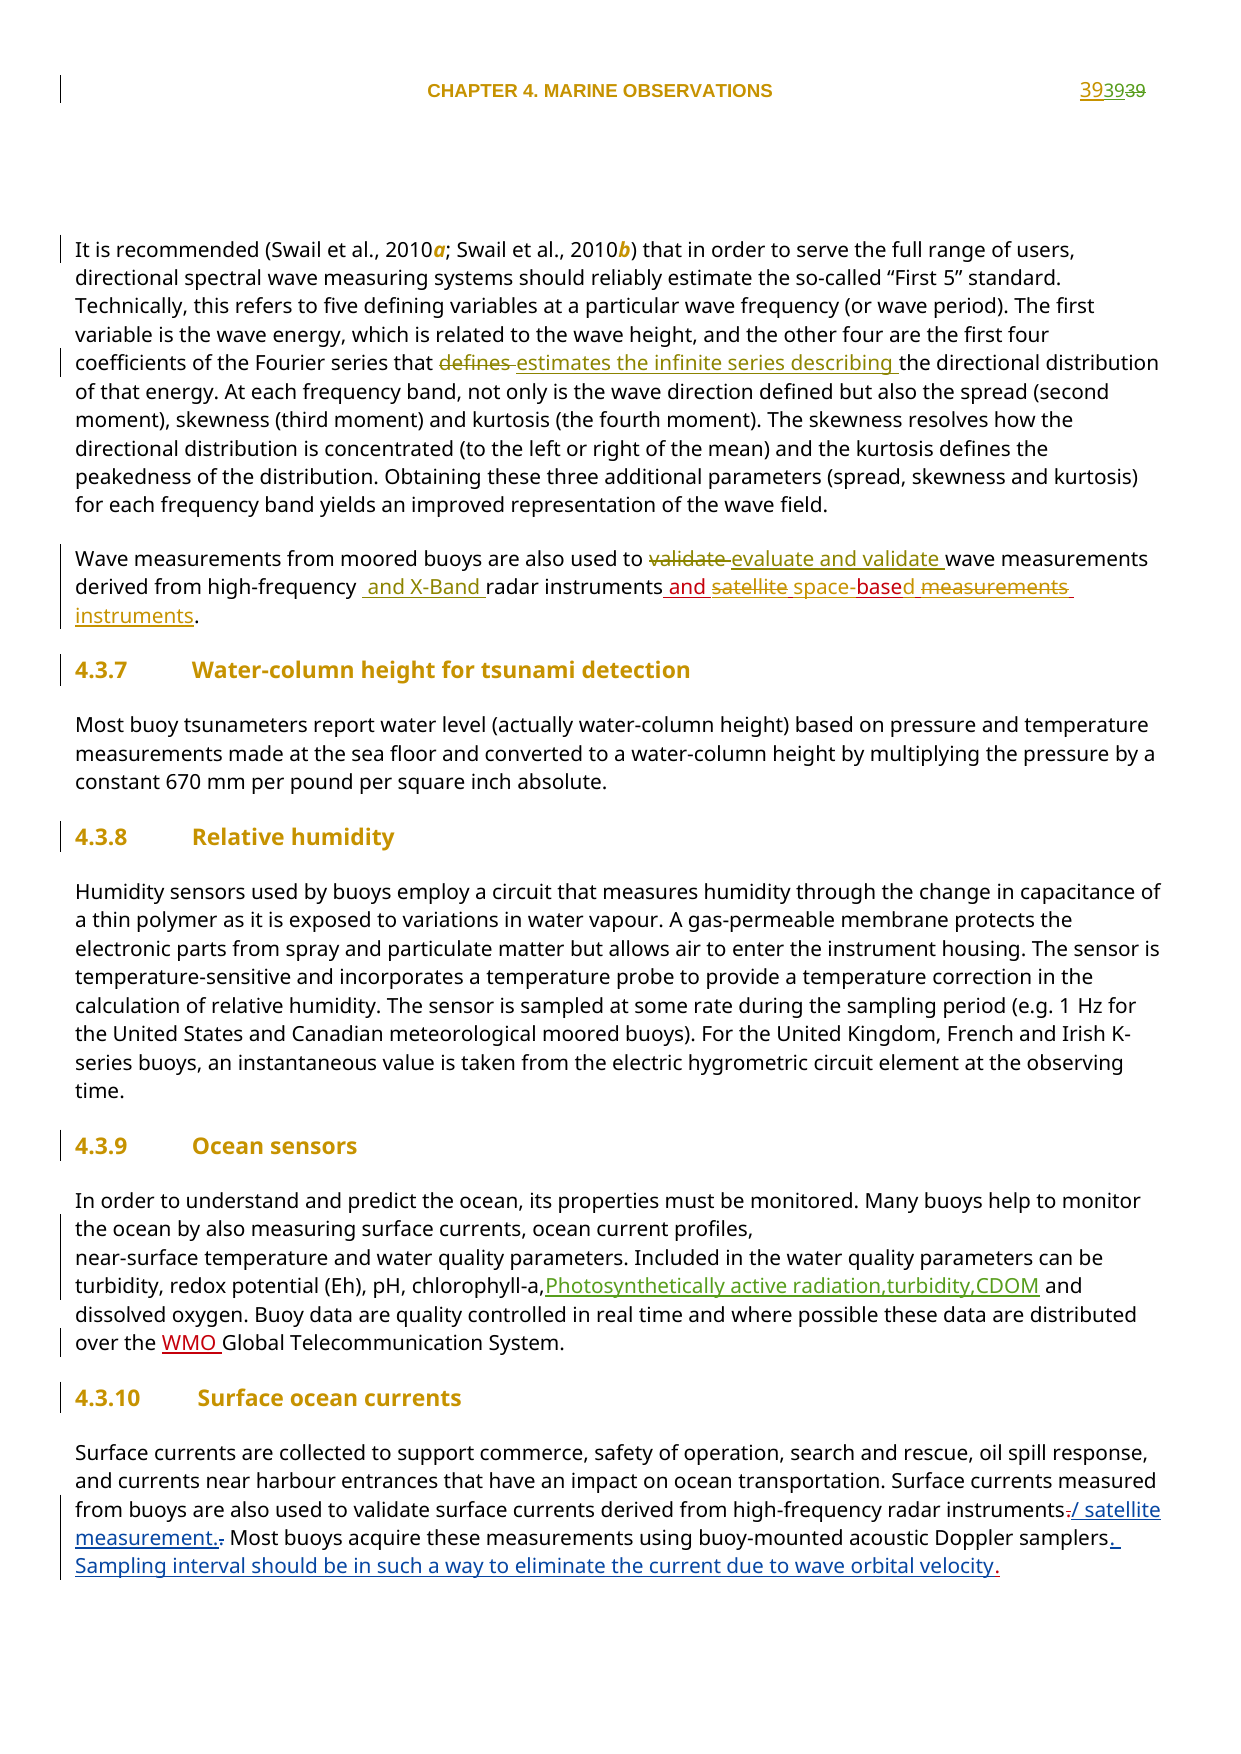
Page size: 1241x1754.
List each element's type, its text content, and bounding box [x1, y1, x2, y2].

text Humidity sensors used by buoys employ a circuit that measures humidity through the change in capacitance of a thin polymer as it is exposed to variations in water vapour. A gas-permeable membrane protects the electronic parts from spray and particulate matter but allows air to enter the instrument housing. The sensor is temperature-sensitive and incorporates a temperature probe to provide a temperature correction in the calculation of relative humidity. The sensor is sampled at some rate during the sampling period (e.g. 1 Hz for the United States and Canadian meteorological moored buoys). For the United Kingdom, French and Irish K-series buoys, an instantaneous value is taken from the electric hygrometric circuit element at the observing time. [75, 877, 1165, 1105]
text 4.3.10 Surface ocean currents [75, 1382, 1165, 1413]
text In order to understand and predict the ocean, its properties must be monitored. Many buoys help to monitor the ocean by also measuring surface currents, ocean current profiles, near-surface temperature and water quality parameters. Included in the water quality parameters can be turbidity, redox potential (Eh), pH, chlorophyll-a, and dissolved oxygen. Buoy data are quality controlled in real time and where possible these data are distributed over the Global Telecommunication System. [75, 1186, 1165, 1357]
text 4.3.7 Water-column height for tsunami detection [75, 654, 1165, 686]
text 4.3.8 Relative humidity [75, 821, 1165, 852]
text 4.3.9 Ocean sensors [75, 1130, 1165, 1161]
text Wave measurements from moored buoys are also used to wave measurements derived from high-frequency radar instruments. [75, 544, 1165, 629]
text Surface currents are collected to support commerce, safety of operation, search and rescue, oil spill response, and currents near harbour entrances that have an impact on ocean transportation. Surface currents measured from buoys are also used to validate surface currents derived from high-frequency radar instruments Most buoys acquire these measurements using buoy-mounted acoustic Doppler samplers [75, 1438, 1165, 1580]
text It is recommended (Swail et al., 2010a; Swail et al., 2010b) that in order to serve the full range of users, directional spectral wave measuring systems should reliably estimate the so-called “First 5” standard. Technically, this refers to five defining variables at a particular wave frequency (or wave period). The first variable is the wave energy, which is related to the wave height, and the other four are the first four coefficients of the Fourier series that the directional distribution of that energy. At each frequency band, not only is the wave direction defined but also the spread (second moment), skewness (third moment) and kurtosis (the fourth moment). The skewness resolves how the directional distribution is concentrated (to the left or right of the mean) and the kurtosis defines the peakedness of the distribution. Obtaining these three additional parameters (spread, skewness and kurtosis) for each frequency band yields an improved representation of the wave field. [75, 235, 1165, 519]
text Most buoy tsunameters report water level (actually water-column height) based on pressure and temperature measurements made at the sea floor and converted to a water-column height by multiplying the pressure by a constant 670 mm per pound per square inch absolute. [75, 711, 1165, 796]
